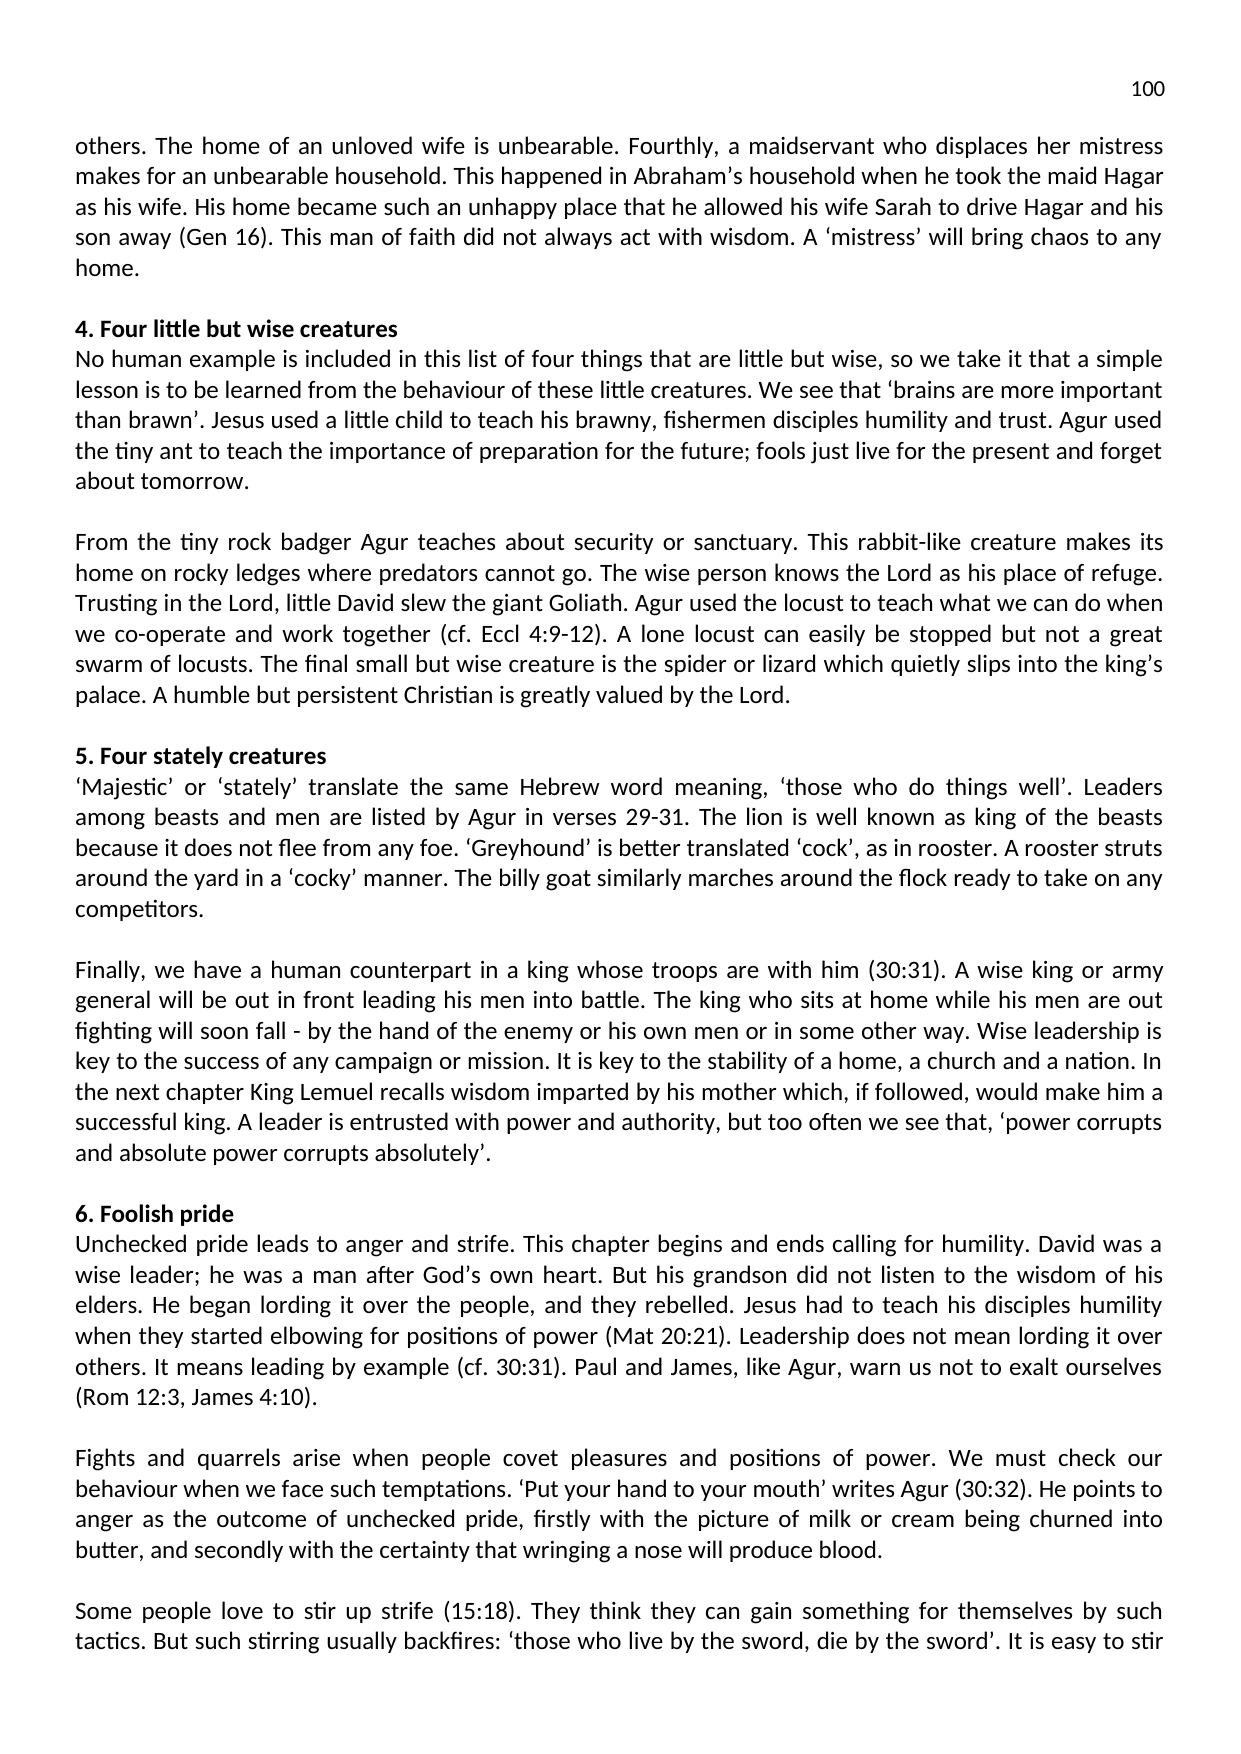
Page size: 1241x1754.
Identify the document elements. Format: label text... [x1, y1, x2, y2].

text ‘Majestic’ or ‘stately’ translate the same Hebrew word meaning, ‘those who do things well’. Leaders among beasts and men are listed by Agur in verses 29-31. The lion is well known as king of the beasts because it does not flee from any foe. ‘Greyhound’ is better translated ‘cock’, as in rooster. A rooster struts around the yard in a ‘cocky’ manner. The billy goat similarly marches around the flock ready to take on any competitors. [75, 771, 1165, 923]
text 4. Four little but wise creatures [75, 313, 1165, 343]
text 5. Four stately creatures [75, 740, 1165, 771]
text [75, 130, 1165, 282]
text Finally, we have a human counterpart in a king whose troops are with him (30:31). A wise king or army general will be out in front leading his men into battle. The king who sits at home while his men are out fighting will soon fall - by the hand of the enemy or his own men or in some other way. Wise leadership is key to the success of any campaign or mission. It is key to the stability of a home, a church and a nation. In the next chapter King Lemuel recalls wisdom imparted by his mother which, if followed, would make him a successful king. A leader is entrusted with power and authority, but too often we see that, ‘power corrupts and absolute power corrupts absolutely’. [75, 954, 1165, 1167]
text 6. Foolish pride [75, 1198, 1165, 1228]
text No human example is included in this list of four things that are little but wise, so we take it that a simple lesson is to be learned from the behaviour of these little creatures. We see that ‘brains are more important than brawn’. Jesus used a little child to teach his brawny, fishermen disciples humility and trust. Agur used the tiny ant to teach the importance of preparation for the future; fools just live for the present and forget about tomorrow. [75, 343, 1165, 496]
text Unchecked pride leads to anger and strife. This chapter begins and ends calling for humility. David was a wise leader; he was a man after God’s own heart. But his grandson did not listen to the wisdom of his elders. He began lording it over the people, and they rebelled. Jesus had to teach his disciples humility when they started elbowing for positions of power (Mat 20:21). Leadership does not mean lording it over others. It means leading by example (cf. 30:31). Paul and James, like Agur, warn us not to exalt ourselves (Rom 12:3, James 4:10). [75, 1228, 1165, 1412]
text Fights and quarrels arise when people covet pleasures and positions of power. We must check our behaviour when we face such temptations. ‘Put your hand to your mouth’ writes Agur (30:32). He points to anger as the outcome of unchecked pride, firstly with the picture of milk or cream being churned into butter, and secondly with the certainty that wringing a nose will produce blood. [75, 1442, 1165, 1564]
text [75, 1595, 1165, 1656]
text From the tiny rock badger Agur teaches about security or sanctuary. This rabbit-like creature makes its home on rocky ledges where predators cannot go. The wise person knows the Lord as his place of refuge. Trusting in the Lord, little David slew the giant Goliath. Agur used the locust to teach what we can do when we co-operate and work together (cf. Eccl 4:9-12). A lone locust can easily be stopped but not a great swarm of locusts. The final small but wise creature is the spider or lizard which quietly slips into the king’s palace. A humble but persistent Christian is greatly valued by the Lord. [75, 527, 1165, 710]
